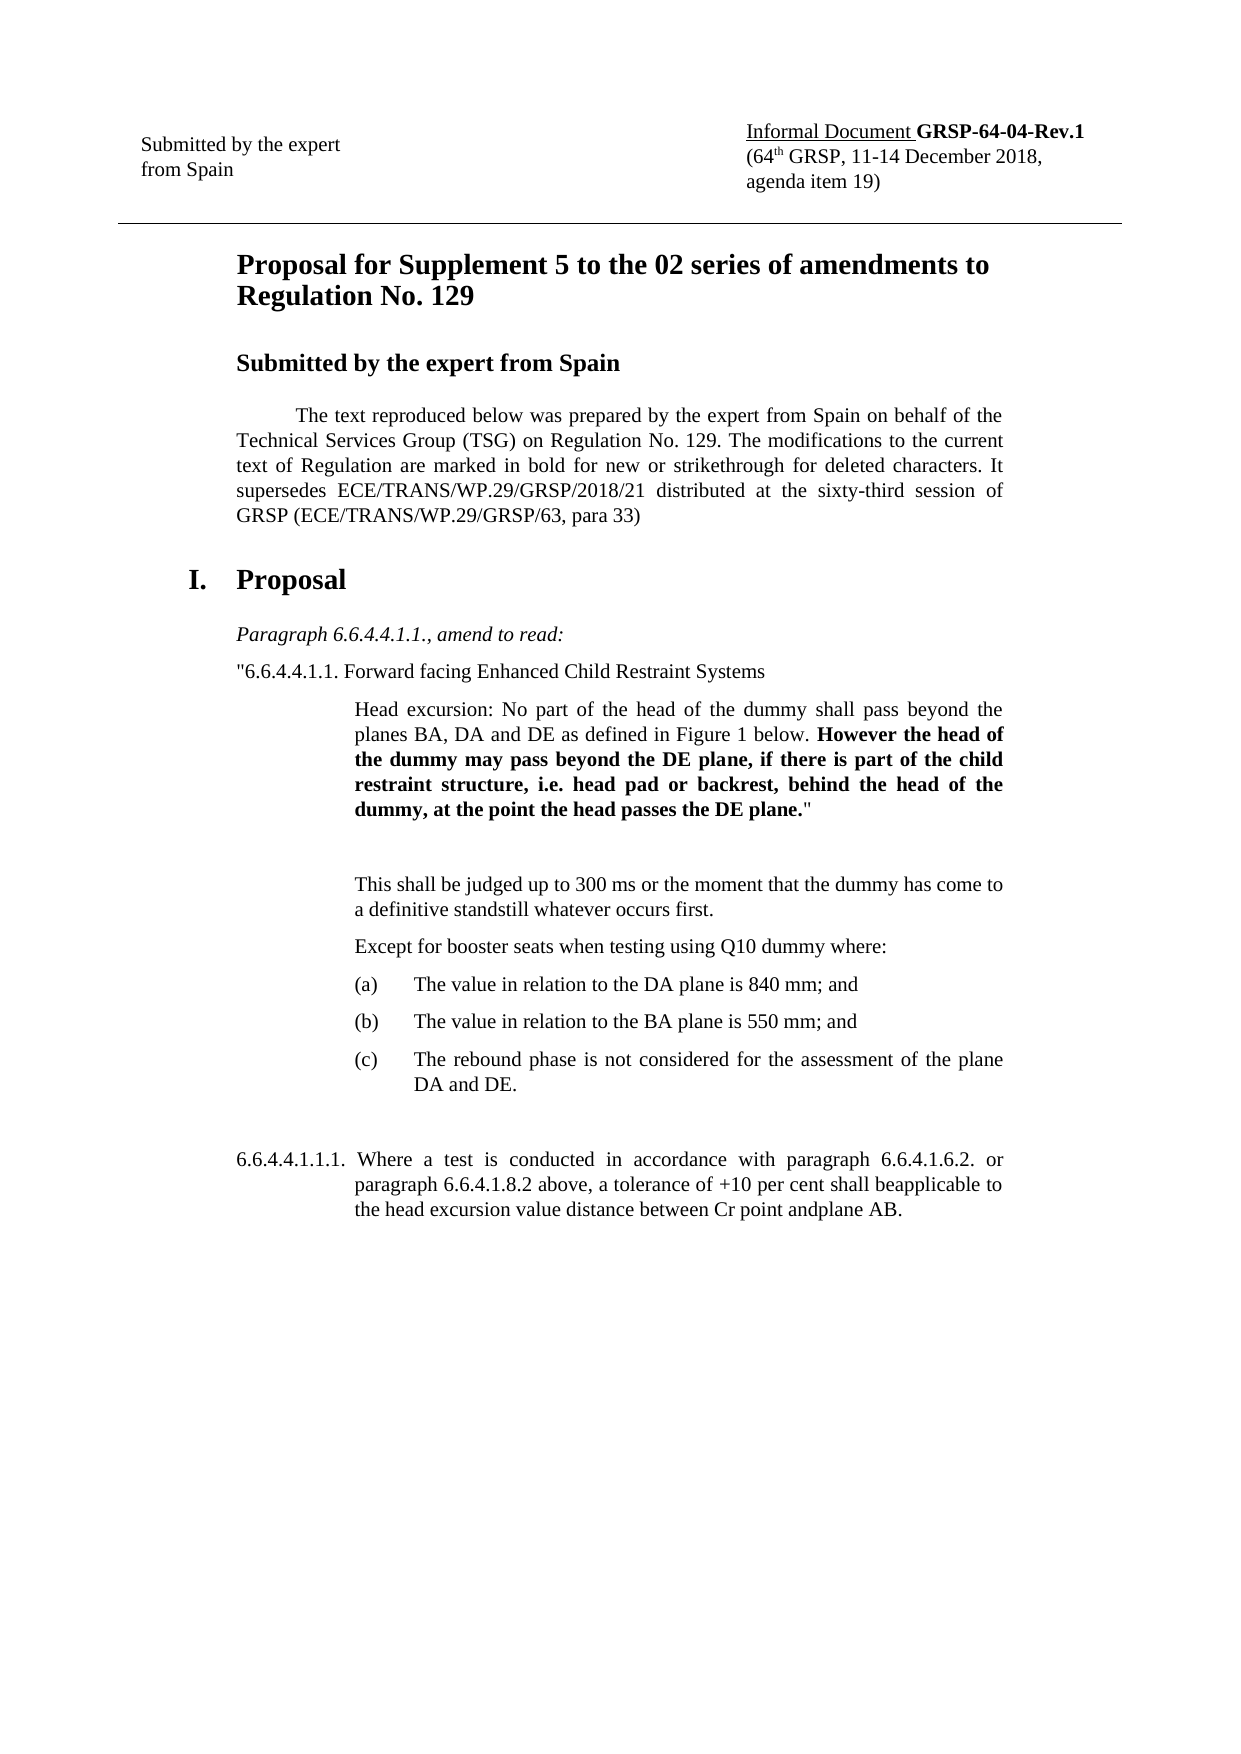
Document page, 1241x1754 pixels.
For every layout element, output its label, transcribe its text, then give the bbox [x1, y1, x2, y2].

text This shall be judged up to 300 ms or the moment that the dummy has come to a definitive standstill whatever occurs first. [354, 871, 1004, 921]
text Proposal for Supplement 5 to the 02 series of amendments to Regulation No. 129 [118, 249, 1003, 312]
text Submitted by the expert from Spain [118, 349, 1004, 377]
text (b) The value in relation to the BA plane is 550 mm; and [354, 1008, 1004, 1033]
text "6.6.4.4.1.1. Forward facing Enhanced Child Restraint Systems [236, 658, 1004, 683]
text Paragraph 6.6.4.4.1.1., amend to read: [236, 621, 1004, 646]
text Except for booster seats when testing using Q10 dummy where: [354, 933, 1004, 958]
text Head excursion: No part of the head of the dummy shall pass beyond the planes BA, DA and DE as defined in Figure 1 below. However the head of the dummy may pass beyond the DE plane, if there is part of the child restraint structure, i.e. head pad or backrest, behind the head of the dummy, at the point the head passes the DE plane." [354, 696, 1004, 821]
text The text reproduced below was prepared by the expert from Spain on behalf of the Technical Services Group (TSG) on Regulation No. 129. The modifications to the current text of Regulation are marked in bold for new or strikethrough for deleted characters. It supersedes ECE/TRANS/WP.29/GRSP/2018/21 distributed at the sixty-third session of GRSP (ECE/TRANS/WP.29/GRSP/63, para 33) [236, 402, 1004, 527]
text (c) The rebound phase is not considered for the assessment of the plane DA and DE. [354, 1046, 1004, 1096]
text 6.6.4.4.1.1.1. Where a test is conducted in accordance with paragraph 6.6.4.1.6.2. or paragraph 6.6.4.1.8.2 above, a tolerance of +10 per cent shall beapplicable to the head excursion value distance between Cr point andplane AB. [236, 1146, 1004, 1221]
text (a) The value in relation to the DA plane is 840 mm; and [354, 971, 1004, 996]
text I. Proposal [118, 565, 1004, 596]
